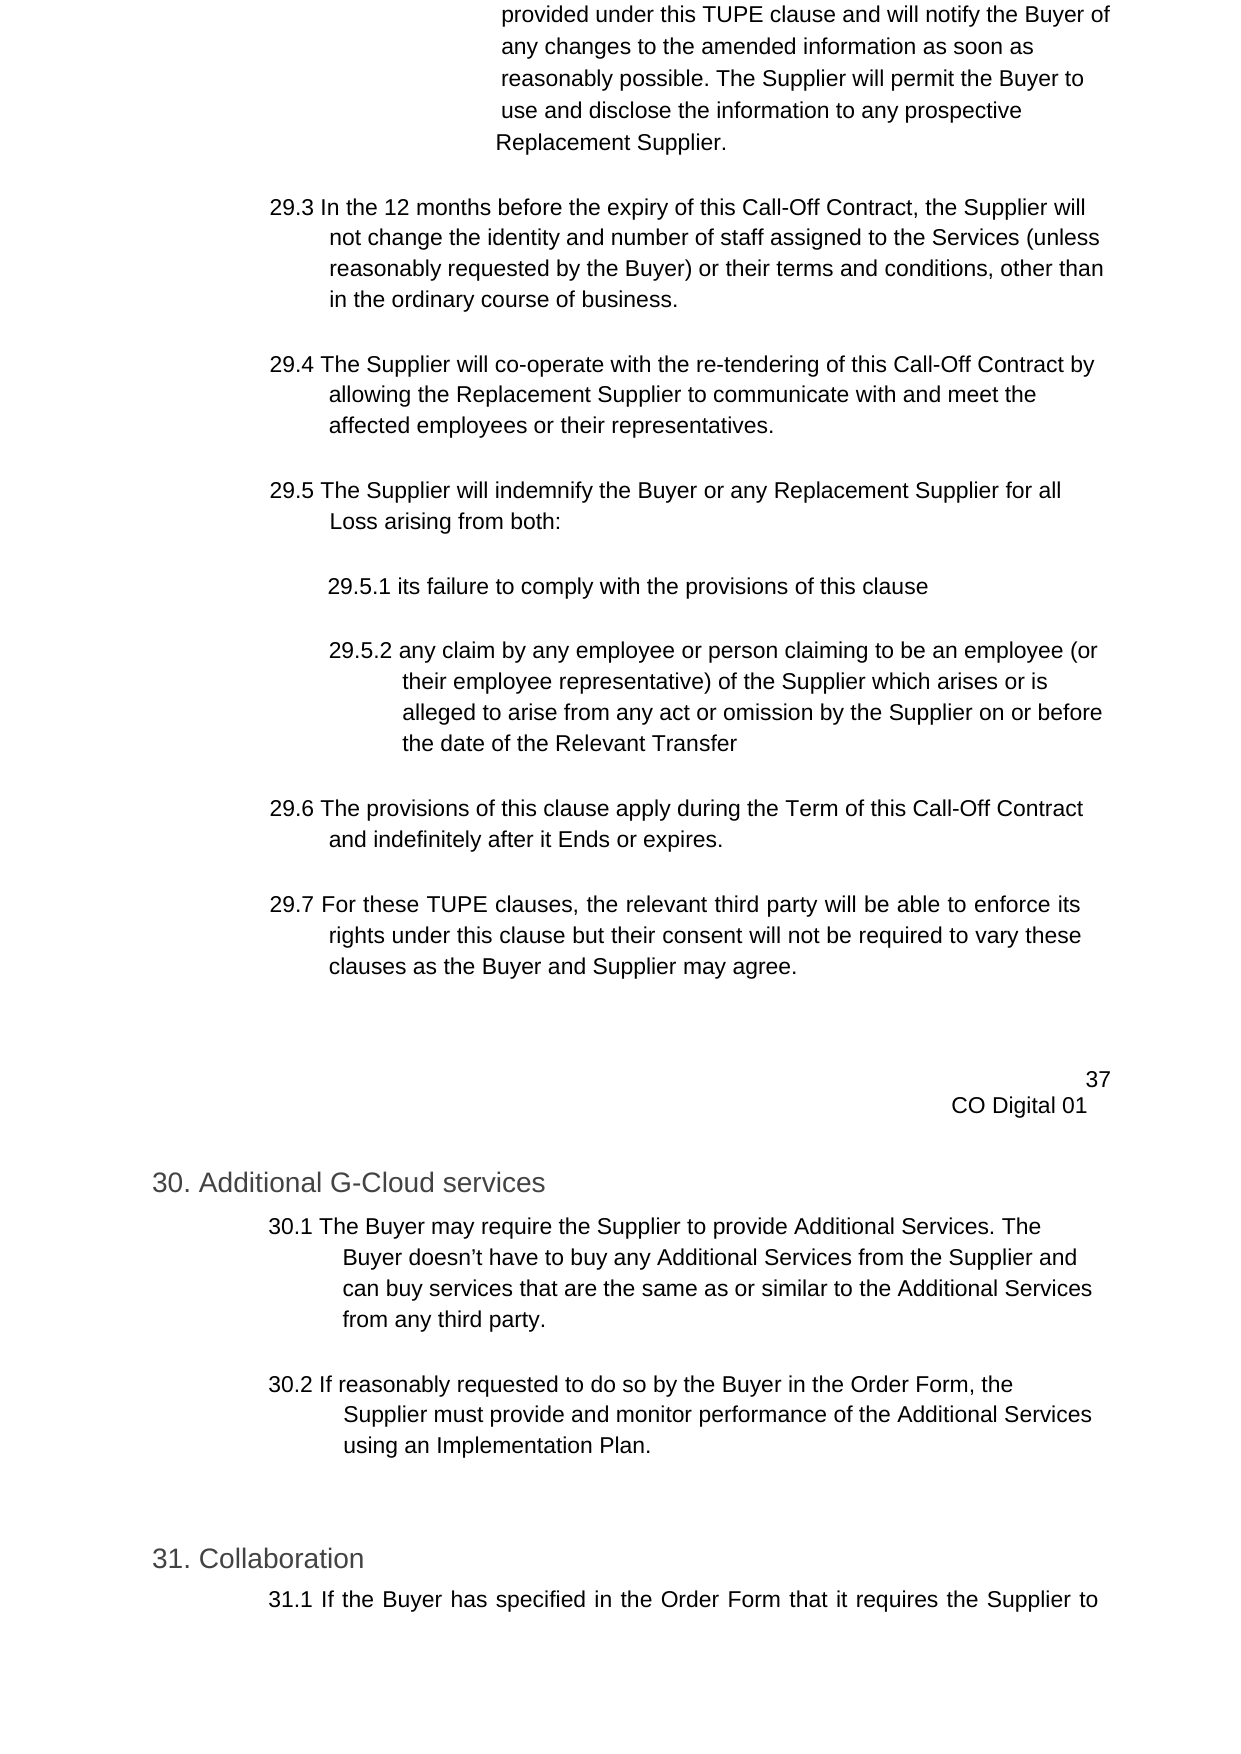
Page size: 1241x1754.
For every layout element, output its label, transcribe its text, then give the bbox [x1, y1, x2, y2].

text 29.4 The Supplier will co-operate with the re-tendering of this Call-Off Contract by allowing the Replacement Supplier to communicate with and meet the affected employees or their representatives. [269, 351, 1109, 439]
text 30. Additional G-Cloud services [152, 1166, 1187, 1199]
text reasonably possible. The Supplier will permit the Buyer to [127, 65, 1084, 91]
text use and disclose the information to any prospective [127, 97, 1022, 123]
text 30.2 If reasonably requested to do so by the Buyer in the Order Form, the Supplier must provide and monitor performance of the Additional Services using an Implementation Plan. [268, 1371, 1098, 1458]
text 29.6 The provisions of this clause apply during the Term of this Call-Off Contract and indefinitely after it Ends or expires. [269, 795, 1098, 852]
text 31. Collaboration [152, 1542, 1187, 1574]
text 29.3 In the 12 months before the expiry of this Call-Off Contract, the Supplier will not change the identity and number of staff assigned to the Services (unless reasonably requested by the Buyer) or their terms and conditions, other than in the ordinary course of business. [269, 193, 1109, 312]
text 29.7 For these TUPE clauses, the relevant third party will be able to enforce its rights under this clause but their consent will not be required to vary these clauses as the Buyer and Supplier may agree. [269, 891, 1082, 979]
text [268, 1586, 1099, 1612]
text 29.5.2 any claim by any employee or person claiming to be an employee (or their employee representative) of the Supplier which arises or is alleged to arise from any act or omission by the Supplier on or before the date of the Relevant Transfer [328, 637, 1109, 756]
text 30.1 The Buyer may require the Supplier to provide Additional Services. The Buyer doesn’t have to buy any Additional Services from the Supplier and can buy services that are the same as or similar to the Additional Services from any third party. [268, 1213, 1099, 1332]
text CO Digital 01 [127, 1092, 1087, 1118]
text 37 [127, 1066, 1111, 1092]
text 29.5.1 its failure to comply with the provisions of this clause [327, 573, 1187, 599]
text 29.5 The Supplier will indemnify the Buyer or any Replacement Supplier for all Loss arising from both: [269, 477, 1077, 534]
text any changes to the amended information as soon as [127, 33, 1033, 59]
text Replacement Supplier. [495, 129, 1187, 155]
text provided under this TUPE clause and will notify the Buyer of [127, 1, 1110, 27]
